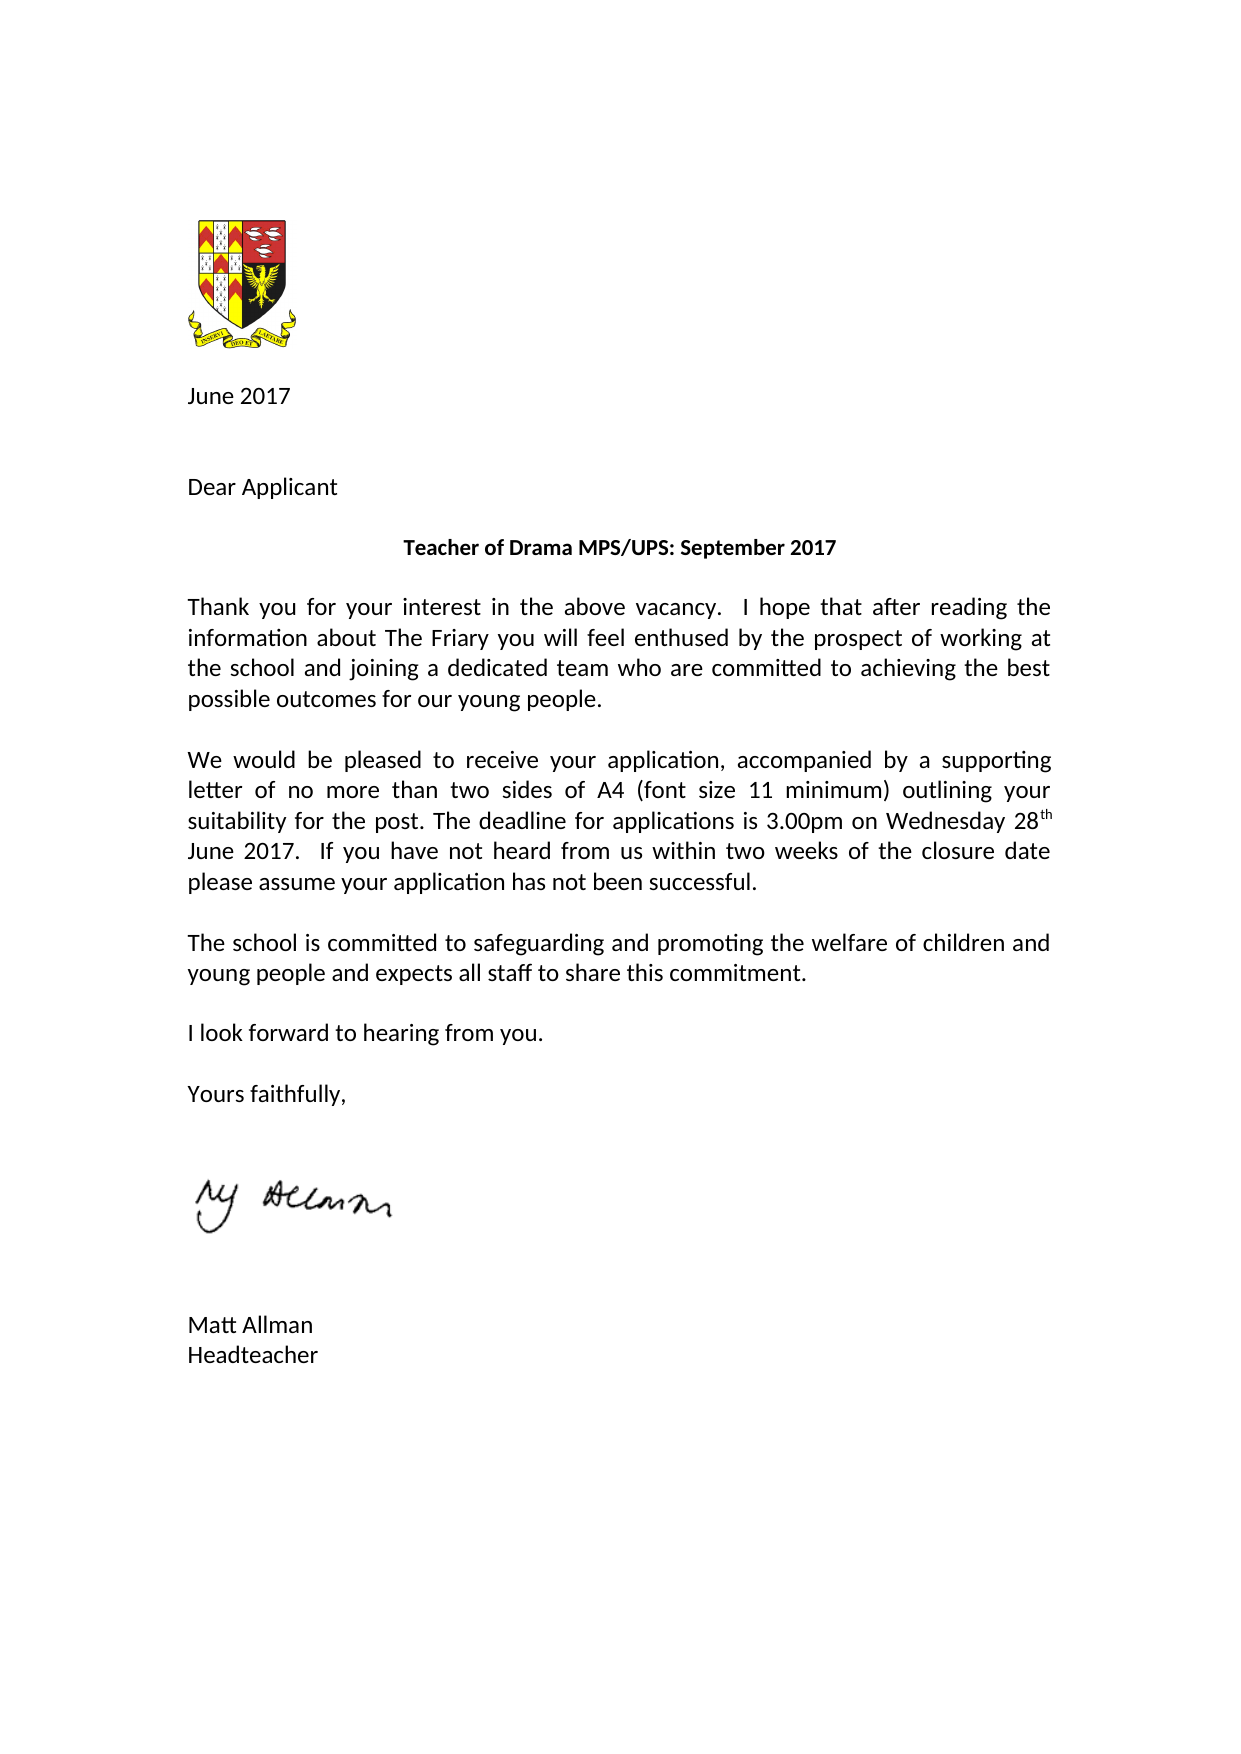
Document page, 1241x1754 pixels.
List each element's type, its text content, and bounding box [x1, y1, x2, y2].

picture [167, 1148, 411, 1252]
text Teacher of Drama MPS/UPS: September 2017 [187, 533, 1053, 561]
text Headteacher [187, 1339, 1053, 1370]
text We would be pleased to receive your application, accompanied by a supporting letter of no more than two sides of A4 (font size 11 minimum) outlining your suitability for the post. The deadline for applications is 3.00pm on Wednesday 28th June 2017. If you have not heard from us within two weeks of the closure date please assume your application has not been successful. [187, 744, 1053, 896]
text Matt Allman [187, 1309, 1053, 1339]
text I look forward to hearing from you. [187, 1017, 1053, 1047]
text Thank you for your interest in the above vacancy. I hope that after reading the information about The Friary you will feel enthused by the prospect of working at the school and joining a dedicated team who are committed to achieving the best possible outcomes for our young people. [187, 591, 1053, 713]
picture [187, 220, 297, 349]
text The school is committed to safeguarding and promoting the welfare of children and young people and expects all staff to share this commitment. [187, 927, 1053, 988]
text Dear Applicant [187, 472, 1053, 502]
text Yours faithfully, [187, 1078, 1053, 1108]
text June 2017 [187, 380, 1053, 411]
